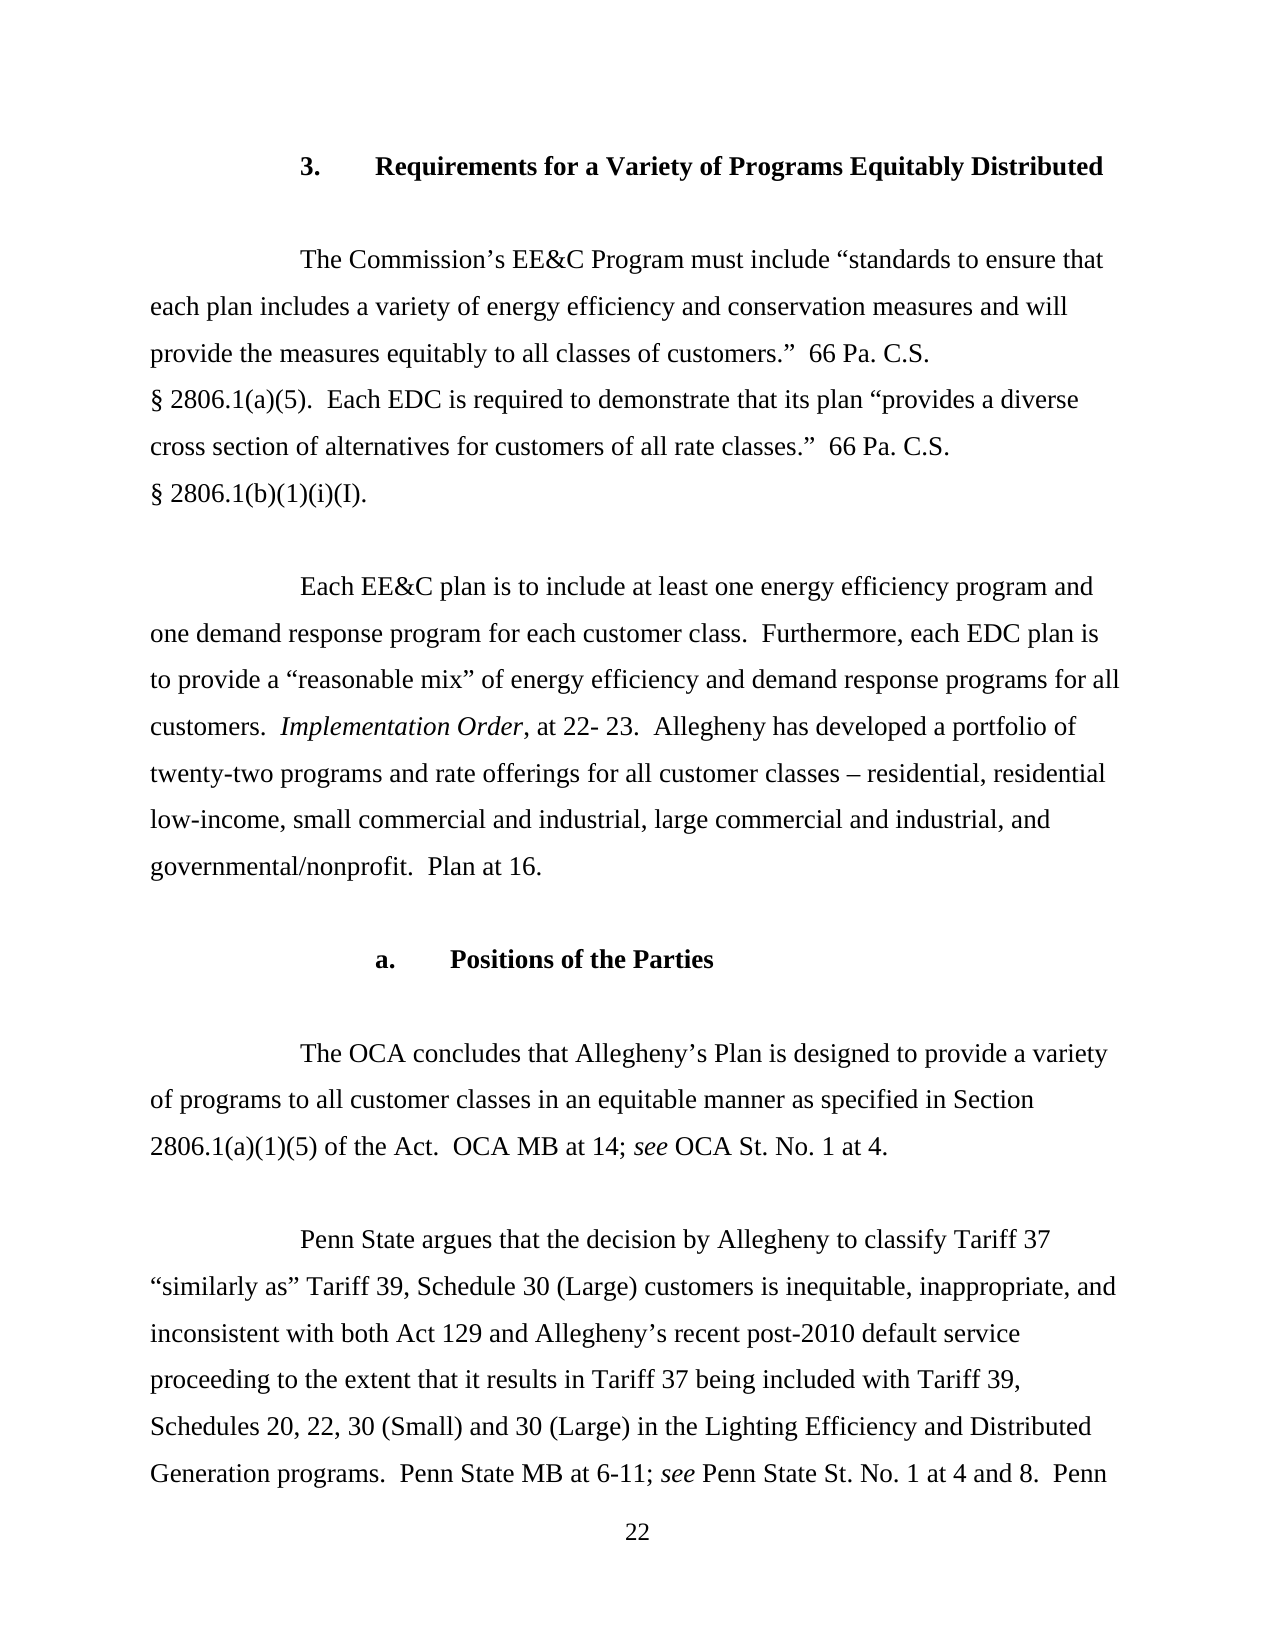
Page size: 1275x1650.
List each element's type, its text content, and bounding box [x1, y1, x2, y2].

text Each EE&C plan is to include at least one energy efficiency program and one demand response program for each customer class. Furthermore, each EDC plan is to provide a “reasonable mix” of energy efficiency and demand response programs for all customers. Implementation Order, at 22- 23. Allegheny has developed a portfolio of twenty-two programs and rate offerings for all customer classes – residential, residential low-income, small commercial and industrial, large commercial and industrial, and governmental/nonprofit. Plan at 16. [150, 570, 1125, 881]
subtitle Positions of the Parties [375, 943, 1125, 974]
text The Commission’s EE&C Program must include “standards to ensure that each plan includes a variety of energy efficiency and conservation measures and will provide the measures equitably to all classes of customers.” 66 Pa. C.S. § 2806.1(a)(5). Each EDC is required to demonstrate that its plan “provides a diverse cross section of alternatives for customers of all rate classes.” 66 Pa. C.S. § 2806.1(b)(1)(i)(I). [150, 243, 1125, 508]
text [150, 1223, 1125, 1488]
subtitle 3. Requirements for a Variety of Programs Equitably Distributed [300, 150, 1125, 181]
text The OCA concludes that Allegheny’s Plan is designed to provide a variety of programs to all customer classes in an equitable manner as specified in Section 2806.1(a)(1)(5) of the Act. OCA MB at 14; see OCA St. No. 1 at 4. [150, 1037, 1125, 1161]
